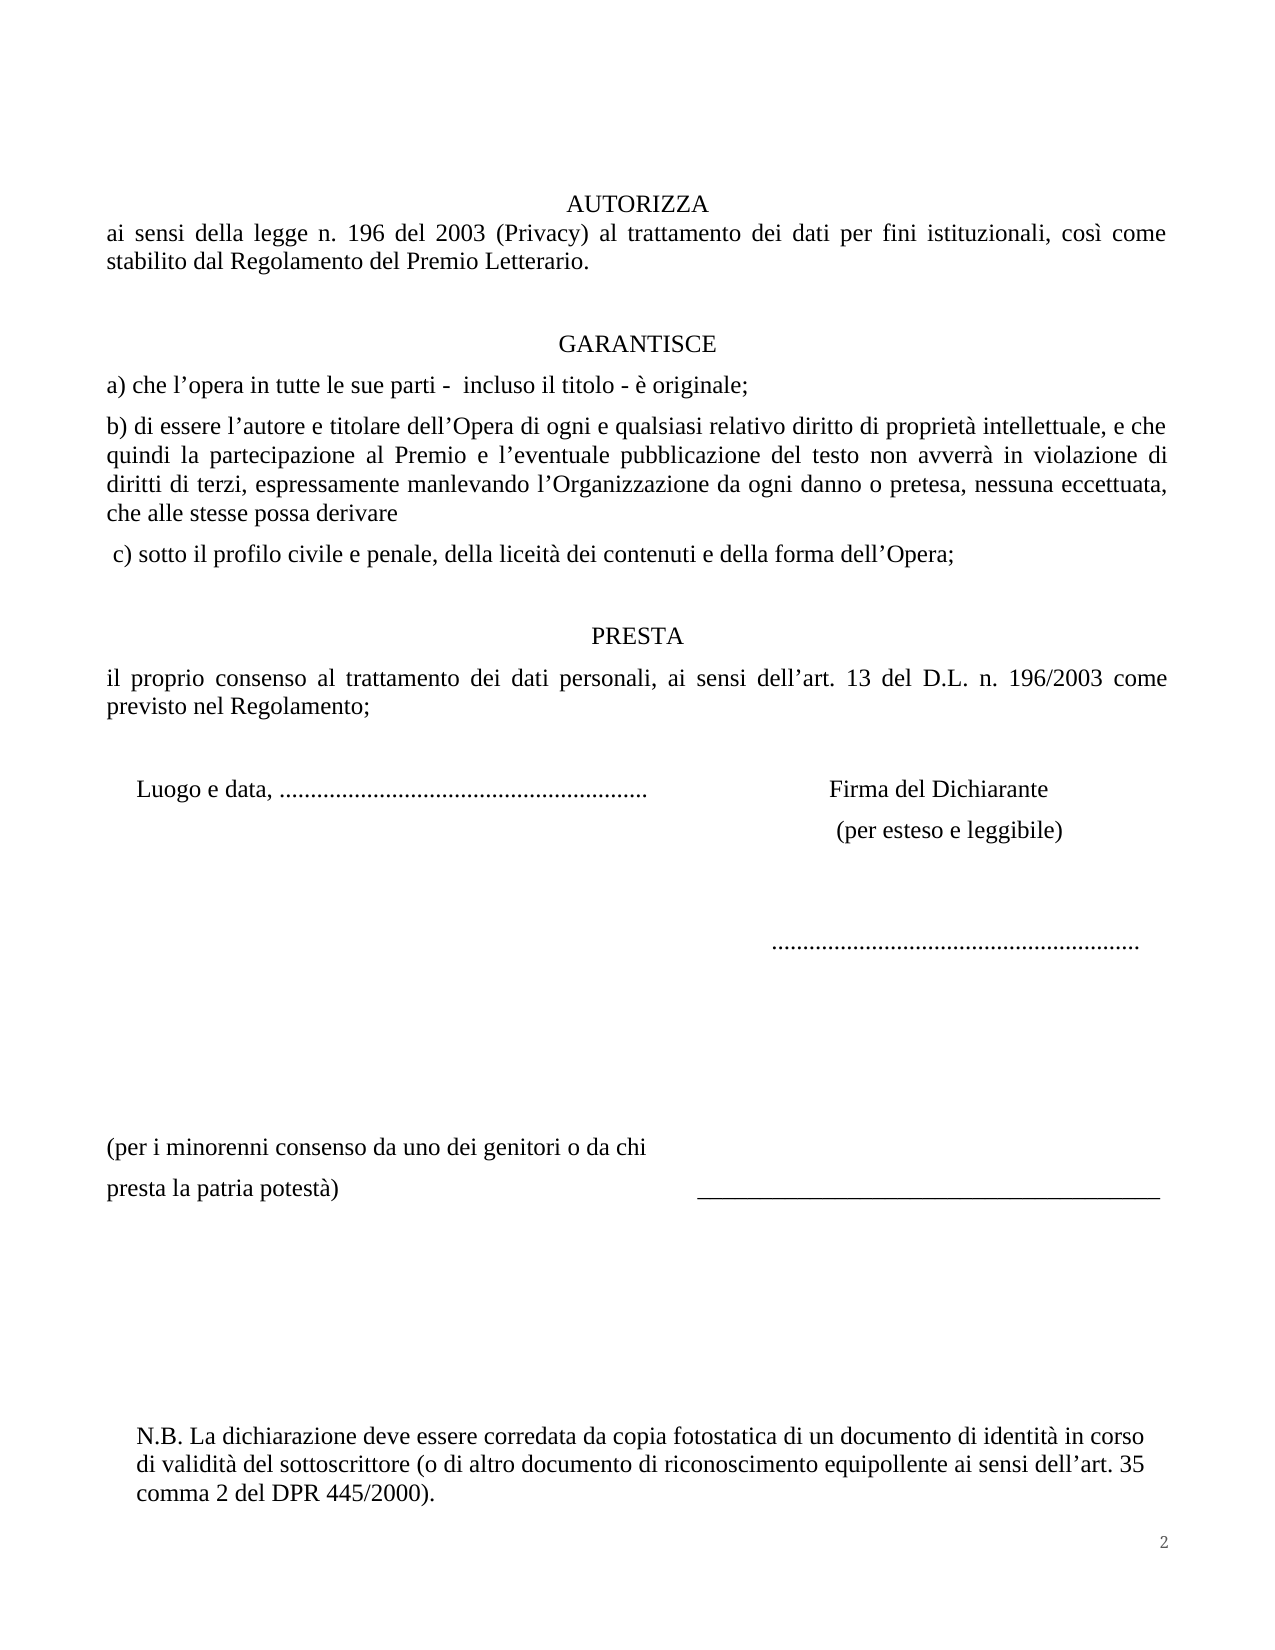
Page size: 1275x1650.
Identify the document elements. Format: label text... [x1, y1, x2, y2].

text ........................................................... [726, 897, 1169, 954]
text a) che l’opera in tutte le sue parti - incluso il titolo - è originale; [106, 370, 1169, 399]
text il proprio consenso al trattamento dei dati personali, ai sensi dell’art. 13 del D.L. n. 196/2003 come previsto nel Regolamento; [106, 663, 1169, 720]
text (per i minorenni consenso da uno dei genitori o da chi [106, 1132, 1169, 1161]
text (per esteso e leggibile) [136, 815, 1169, 844]
text AUTORIZZA [106, 189, 1169, 218]
text ai sensi della legge n. 196 del 2003 (Privacy) al trattamento dei dati per fini istituzionali, così come stabilito dal Regolamento del Premio Letterario. [106, 218, 1169, 275]
text PRESTA [106, 621, 1169, 650]
text N.B. La dichiarazione deve essere corredata da copia fotostatica di un documento di identità in corso di validità del sottoscrittore (o di altro documento di riconoscimento equipollente ai sensi dell’art. 35 comma 2 del DPR 445/2000). [136, 1421, 1169, 1507]
text c) sotto il profilo civile e penale, della liceità dei contenuti e della forma dell’Opera; [106, 539, 1169, 568]
text presta la patria potestà) _____________________________________ [106, 1173, 1169, 1202]
text Luogo e data, ........................................................... Firma del Dichiarante [136, 774, 1169, 803]
text b) di essere l’autore e titolare dell’Opera di ogni e qualsiasi relativo diritto di proprietà intellettuale, e che quindi la partecipazione al Premio e l’eventuale pubblicazione del testo non avverrà in violazione di diritti di terzi, espressamente manlevando l’Organizzazione da ogni danno o pretesa, nessuna eccettuata, che alle stesse possa derivare [106, 411, 1169, 526]
text GARANTISCE [106, 329, 1169, 358]
